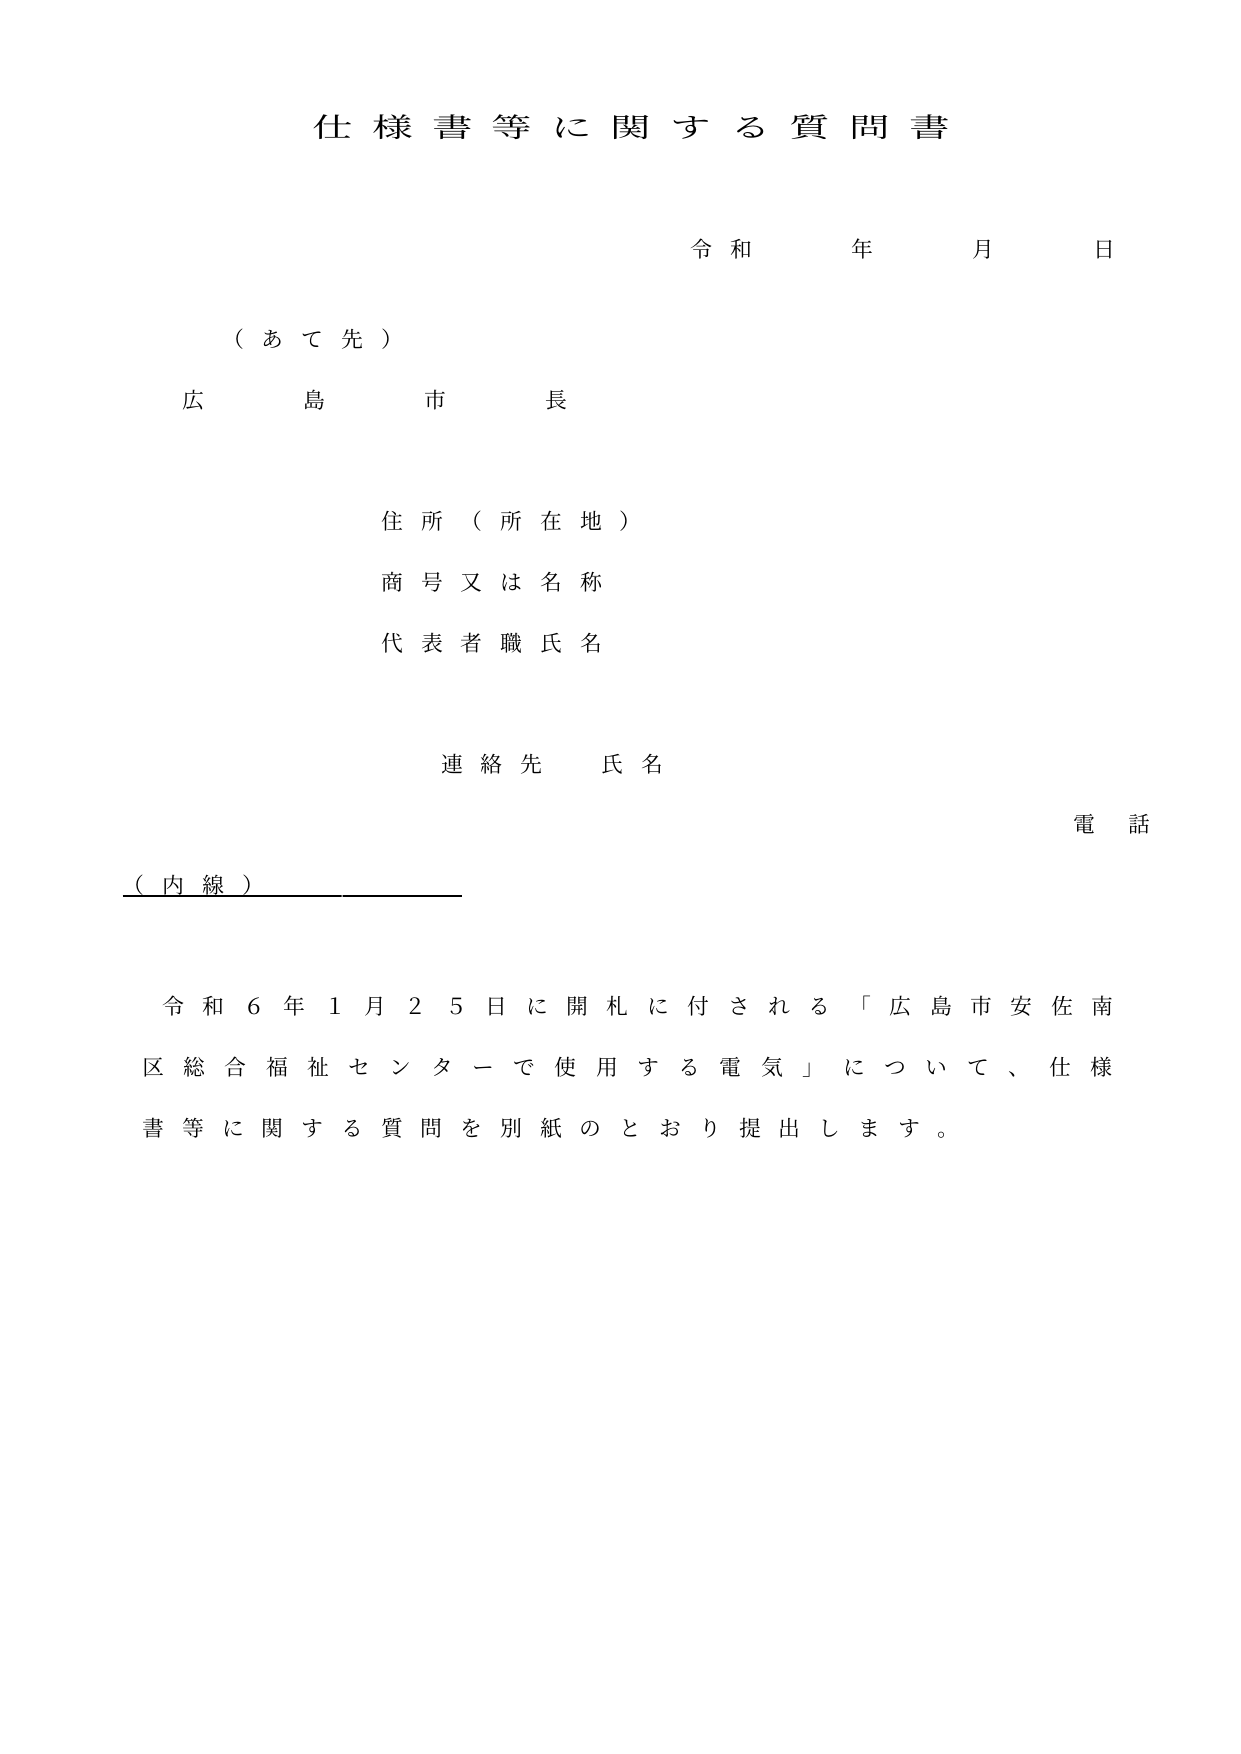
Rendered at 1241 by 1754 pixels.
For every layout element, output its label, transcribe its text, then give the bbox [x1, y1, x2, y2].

text 代表者職氏名 [122, 611, 1168, 672]
text （あて先） [122, 308, 1168, 369]
text 令和 年 月 日 [122, 217, 1133, 278]
text 電話 （内線） [122, 793, 1168, 914]
text 令和６年１月２５日に開札に付される「広島市安佐南区総合福祉センターで使用する電気」について、仕様書等に関する質問を別紙のとおり提出します。 [134, 975, 1133, 1157]
text 商号又は名称 [122, 551, 1168, 611]
text 仕様書等に関する質問書 [122, 96, 1159, 157]
text 広 島 市 長 [122, 369, 1168, 429]
text 住所（所在地） [122, 490, 1168, 551]
text 連絡先 氏名 [122, 732, 1168, 793]
